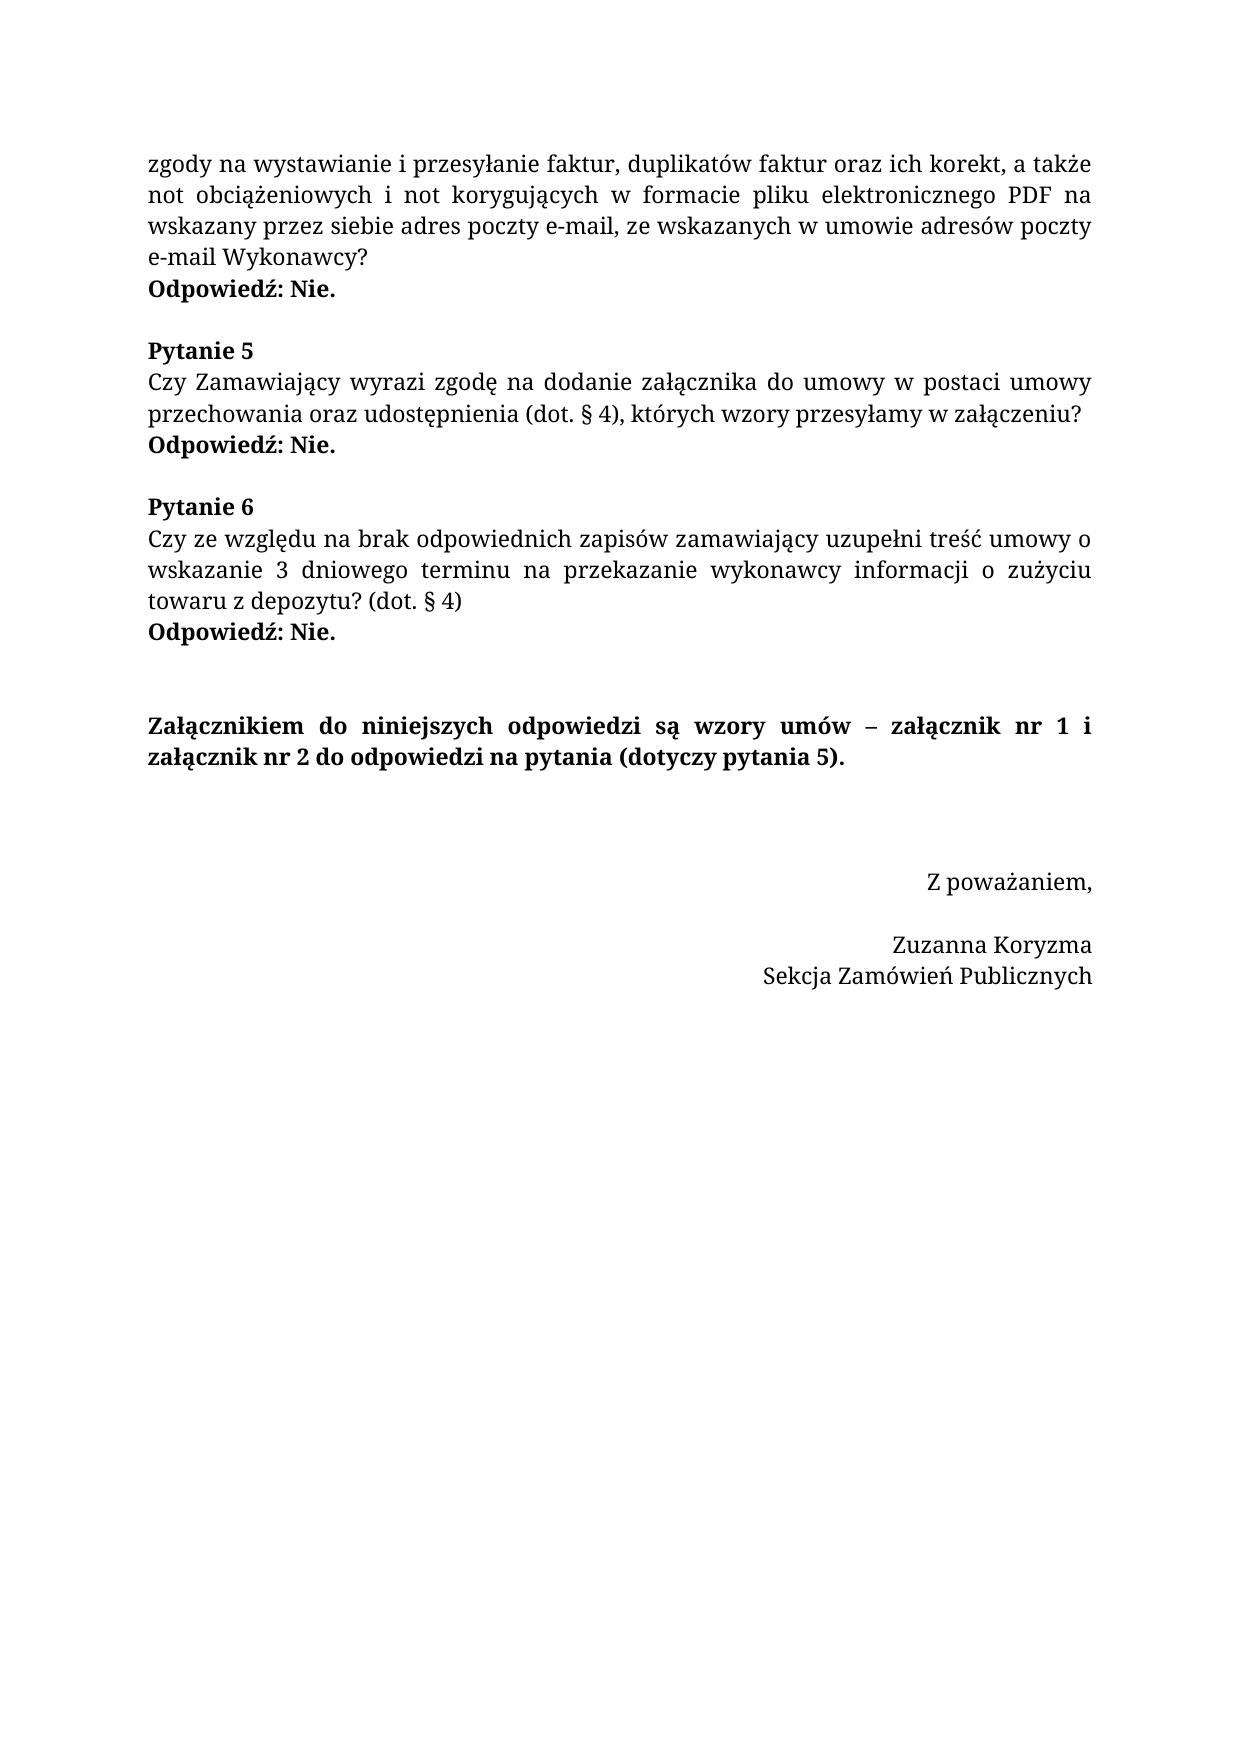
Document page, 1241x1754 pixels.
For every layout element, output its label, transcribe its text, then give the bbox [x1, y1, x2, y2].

text Pytanie 5 [148, 335, 1093, 366]
text Czy ze względu na brak odpowiednich zapisów zamawiający uzupełni treść umowy o wskazanie 3 dniowego terminu na przekazanie wykonawcy informacji o zużyciu towaru z depozytu? (dot. § 4) [148, 523, 1093, 616]
text Pytanie 6 [148, 491, 1093, 523]
text Z poważaniem, [148, 866, 1093, 898]
text Zuzanna Koryzma [148, 929, 1093, 960]
text Odpowiedź: Nie. [148, 273, 1093, 304]
text Załącznikiem do niniejszych odpowiedzi są wzory umów – załącznik nr 1 i załącznik nr 2 do odpowiedzi na pytania (dotyczy pytania 5). [148, 710, 1093, 773]
text Sekcja Zamówień Publicznych [148, 960, 1093, 991]
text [148, 148, 1093, 273]
text Odpowiedź: Nie. [148, 429, 1093, 460]
text Czy Zamawiający wyrazi zgodę na dodanie załącznika do umowy w postaci umowy przechowania oraz udostępnienia (dot. § 4), których wzory przesyłamy w załączeniu? [148, 366, 1093, 429]
text Odpowiedź: Nie. [148, 616, 1093, 648]
